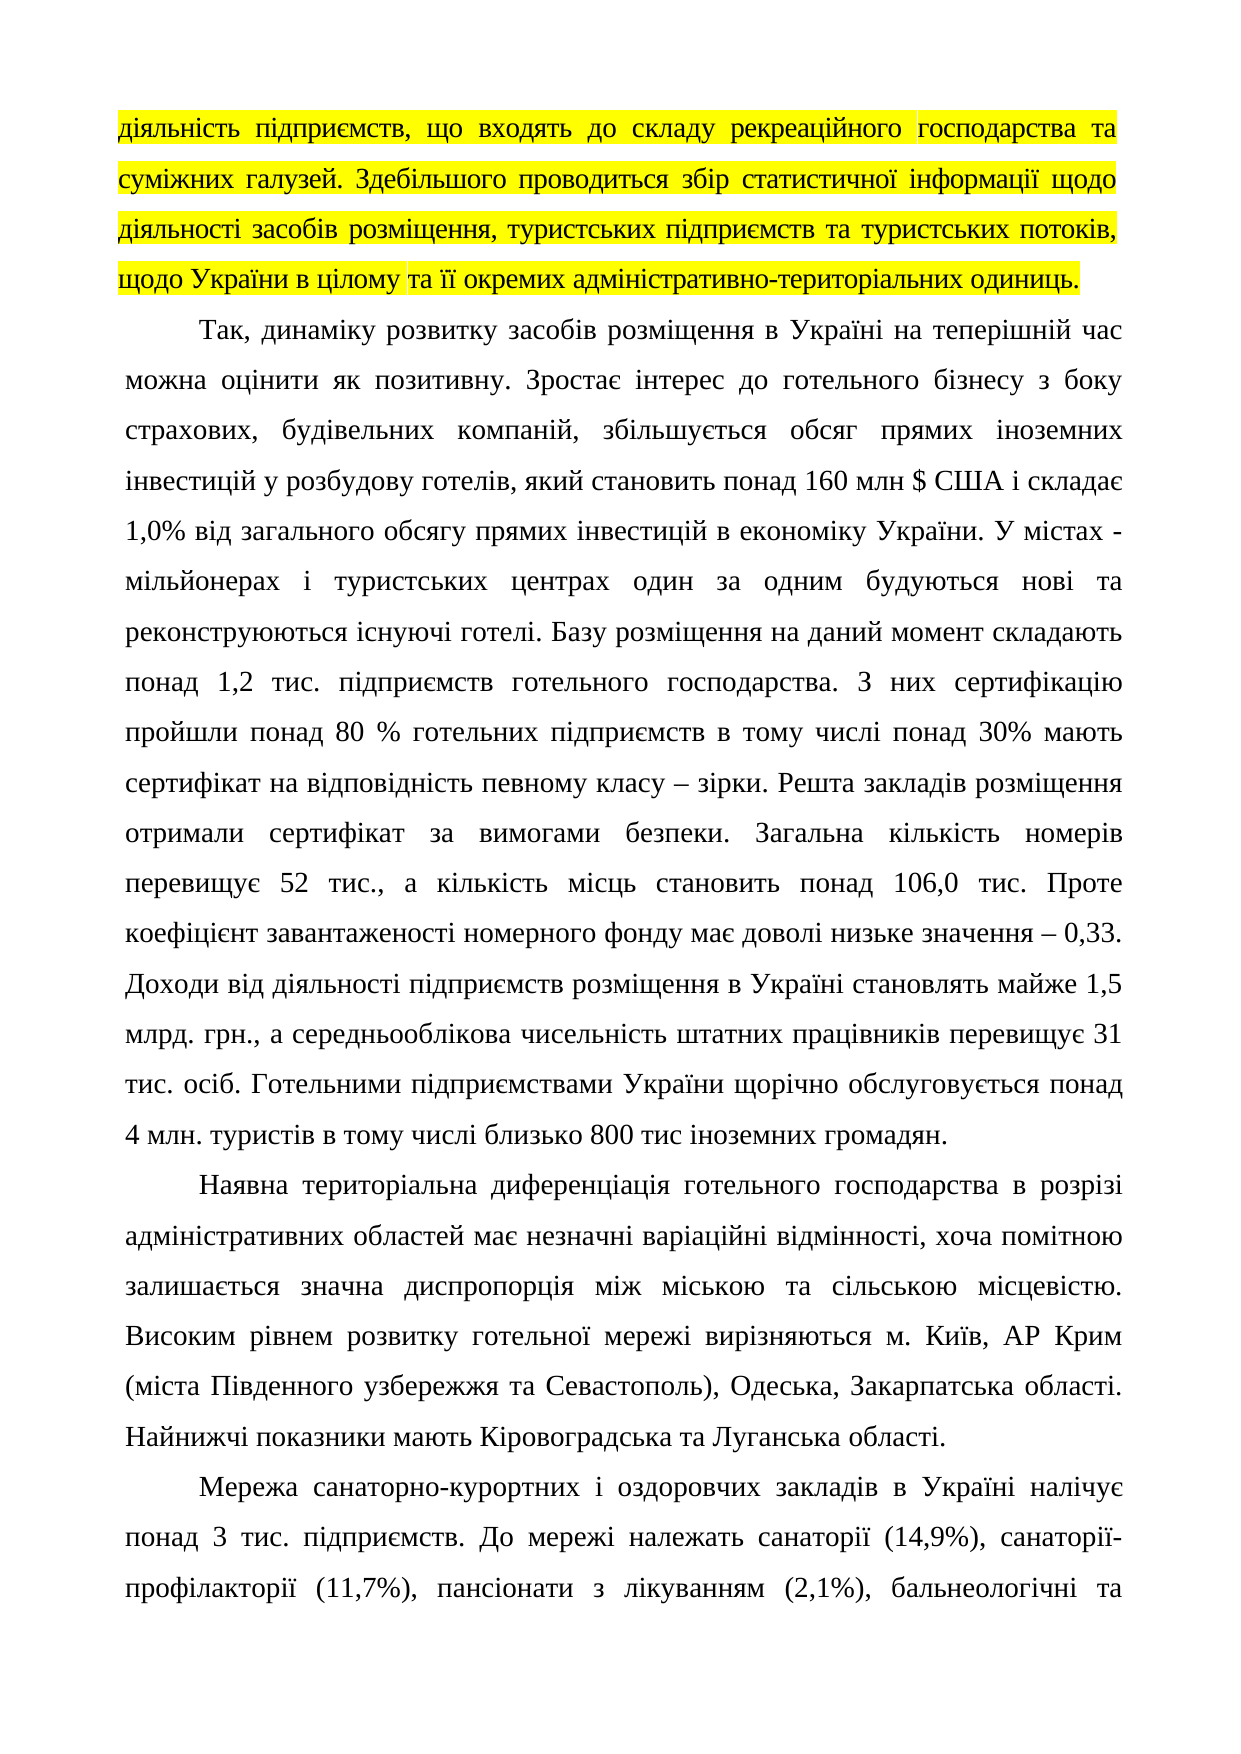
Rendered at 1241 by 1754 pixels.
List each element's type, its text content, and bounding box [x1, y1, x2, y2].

text Так, динаміку розвитку засобів розміщення в Україні на теперішній час можна оцінити як позитивну. Зростає інтерес до готельного бізнесу з боку страхових, будівельних компаній, збільшується обсяг прямих іноземних інвестицій у розбудову готелів, який становить понад 160 млн $ США і складає 1,0% від загального обсягу прямих інвестицій в економіку України. У містах - мільйонерах і туристських центрах один за одним будуються нові та реконструюються існуючі готелі. Базу розміщення на даний момент складають понад 1,2 тис. підприємств готельного господарства. З них сертифікацію пройшли понад 80 % готельних підприємств в тому числі понад 30% мають сертифікат на відповідність певному класу – зірки. Решта закладів розміщення отримали сертифікат за вимогами безпеки. Загальна кількість номерів перевищує 52 тис., а кількість місць становить понад 106,0 тис. Проте коефіцієнт завантаженості номерного фонду має доволі низьке значення – 0,33. Доходи від діяльності підприємств розміщення в Україні становлять майже 1,5 млрд. грн., а середньооблікова чисельність штатних працівників перевищує 31 тис. осіб. Готельними підприємствами України щорічно обслуговується понад 4 млн. туристів в тому числі близько 800 тис іноземних громадян. [125, 312, 1124, 1150]
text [125, 1469, 1124, 1603]
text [118, 110, 1117, 211]
text Наявна територіальна диференціація готельного господарства в розрізі адміністративних областей має незначні варіаційні відмінності, хоча помітною залишається значна диспропорція між міською та сільською місцевістю. Високим рівнем розвитку готельної мережі вирізняються м. Київ, АР Крим (міста Південного узбережжя та Севастополь), Одеська, Закарпатська області. Найнижчі показники мають Кіровоградська та Луганська області. [125, 1167, 1124, 1452]
